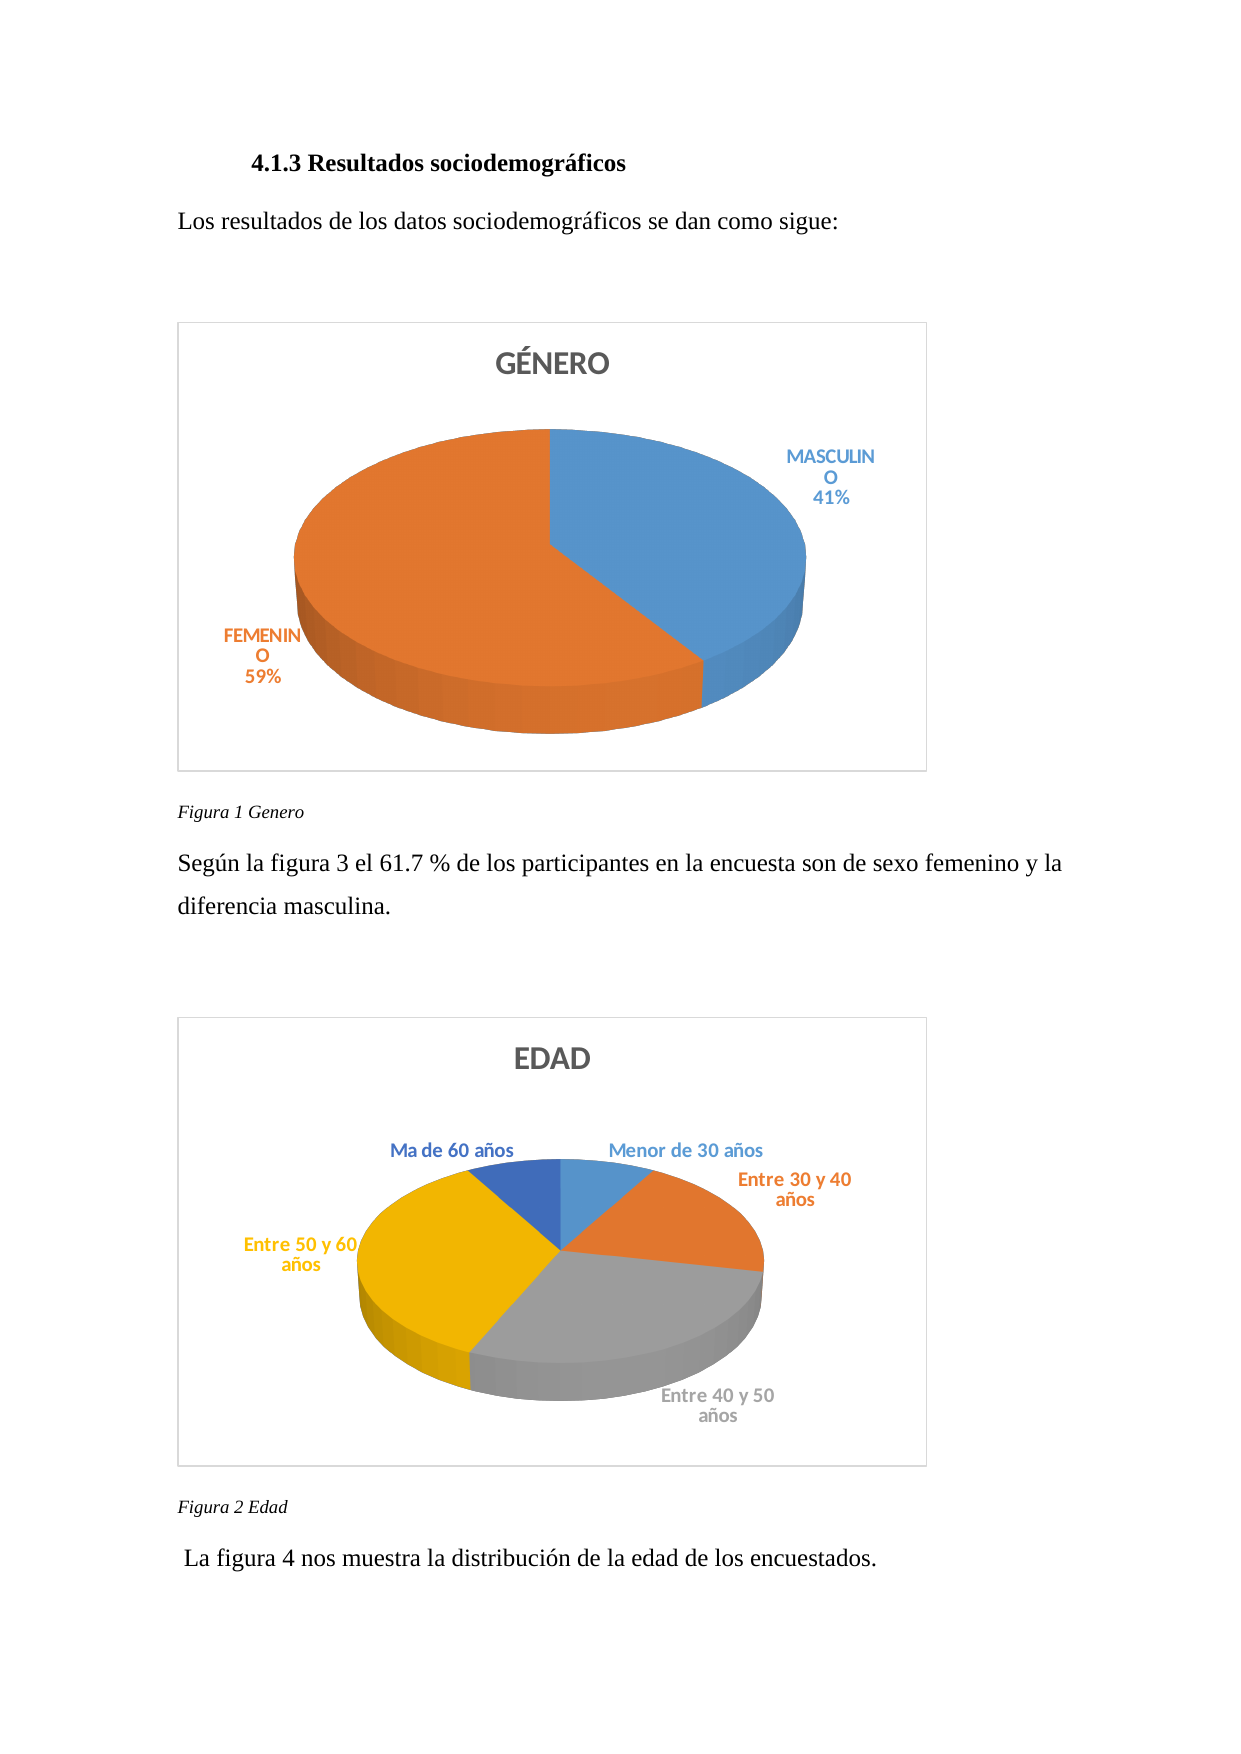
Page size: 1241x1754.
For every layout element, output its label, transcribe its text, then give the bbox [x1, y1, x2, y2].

text Figura 1 Genero [177, 801, 1063, 823]
text La figura 4 nos muestra la distribución de la edad de los encuestados. [177, 1543, 1063, 1571]
text Los resultados de los datos sociodemográficos se dan como sigue: [177, 206, 1063, 234]
text Según la figura 3 el 61.7 % de los participantes en la encuesta son de sexo femenino y la diferencia masculina. [177, 848, 1063, 919]
text 4.1.3 Resultados sociodemográficos [251, 148, 1063, 176]
text Figura 2 Edad [177, 1496, 1063, 1518]
